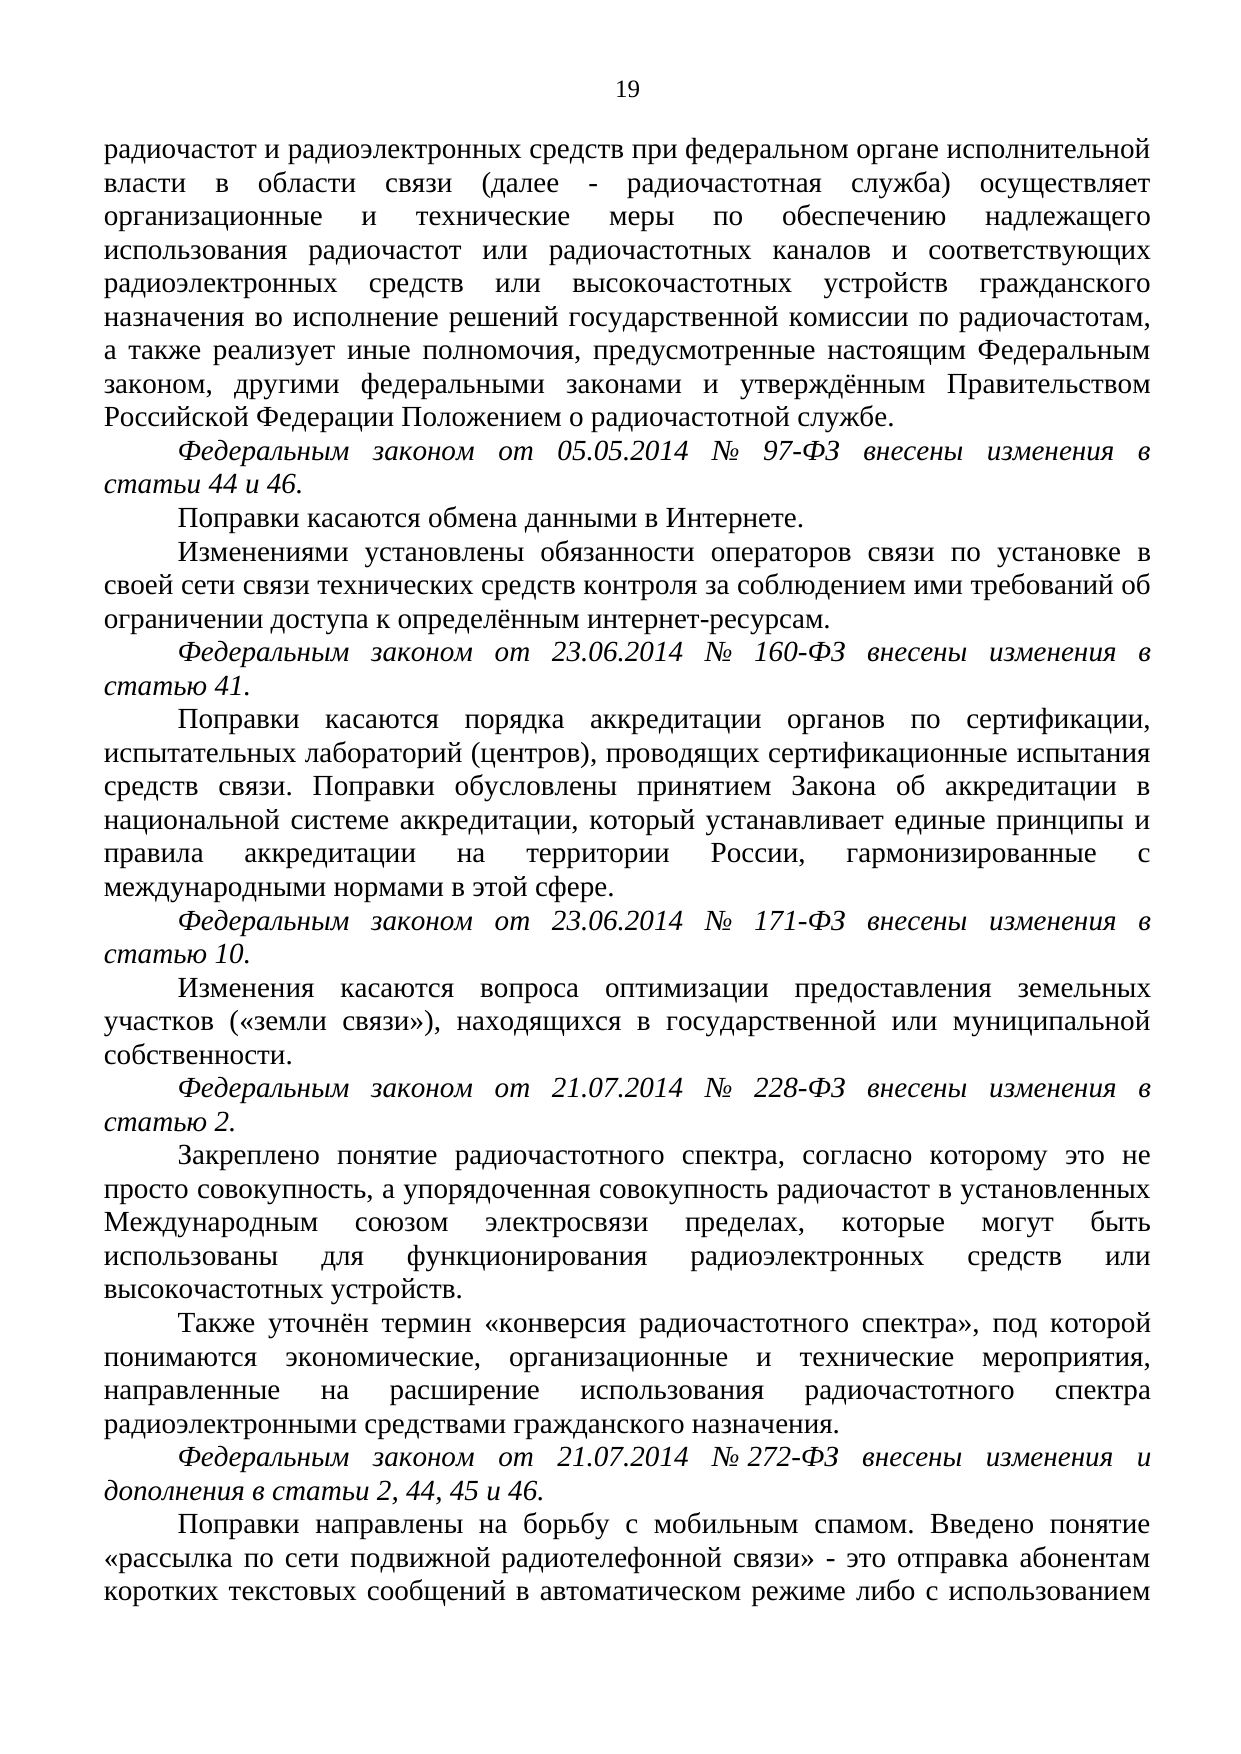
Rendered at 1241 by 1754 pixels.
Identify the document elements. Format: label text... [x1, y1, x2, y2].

text Федеральным законом от 23.06.2014 № 171-ФЗ внесены изменения в статью 10. [103, 903, 1152, 970]
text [103, 131, 1152, 433]
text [103, 1506, 1152, 1607]
text Поправки касаются обмена данными в Интернете. [103, 500, 1152, 534]
text Федеральным законом от 05.05.2014 № 97-ФЗ внесены изменения в статьи 44 и 46. [103, 433, 1152, 500]
text Федеральным законом от 21.07.2014 № 272-ФЗ внесены изменения и дополнения в статьи 2, 44, 45 и 46. [103, 1439, 1152, 1506]
text Изменениями установлены обязанности операторов связи по установке в своей сети связи технических средств контроля за соблюдением ими требований об ограничении доступа к определённым интернет-ресурсам. [103, 534, 1152, 634]
text Федеральным законом от 21.07.2014 № 228-ФЗ внесены изменения в статью 2. [103, 1070, 1152, 1137]
text Поправки касаются порядка аккредитации органов по сертификации, испытательных лабораторий (центров), проводящих сертификационные испытания средств связи. Поправки обусловлены принятием Закона об аккредитации в национальной системе аккредитации, который устанавливает единые принципы и правила аккредитации на территории России, гармонизированные с международными нормами в этой сфере. [103, 701, 1152, 903]
text Также уточнён термин «конверсия радиочастотного спектра», под которой понимаются экономические, организационные и технические мероприятия, направленные на расширение использования радиочастотного спектра радиоэлектронными средствами гражданского назначения. [103, 1305, 1152, 1439]
text Закреплено понятие радиочастотного спектра, согласно которому это не просто совокупность, а упорядоченная совокупность радиочастот в установленных Международным союзом электросвязи пределах, которые могут быть использованы для функционирования радиоэлектронных средств или высокочастотных устройств. [103, 1137, 1152, 1305]
text Изменения касаются вопроса оптимизации предоставления земельных участков («земли связи»), находящихся в государственной или муниципальной собственности. [103, 970, 1152, 1070]
text Федеральным законом от 23.06.2014 № 160-ФЗ внесены изменения в статью 41. [103, 634, 1152, 701]
